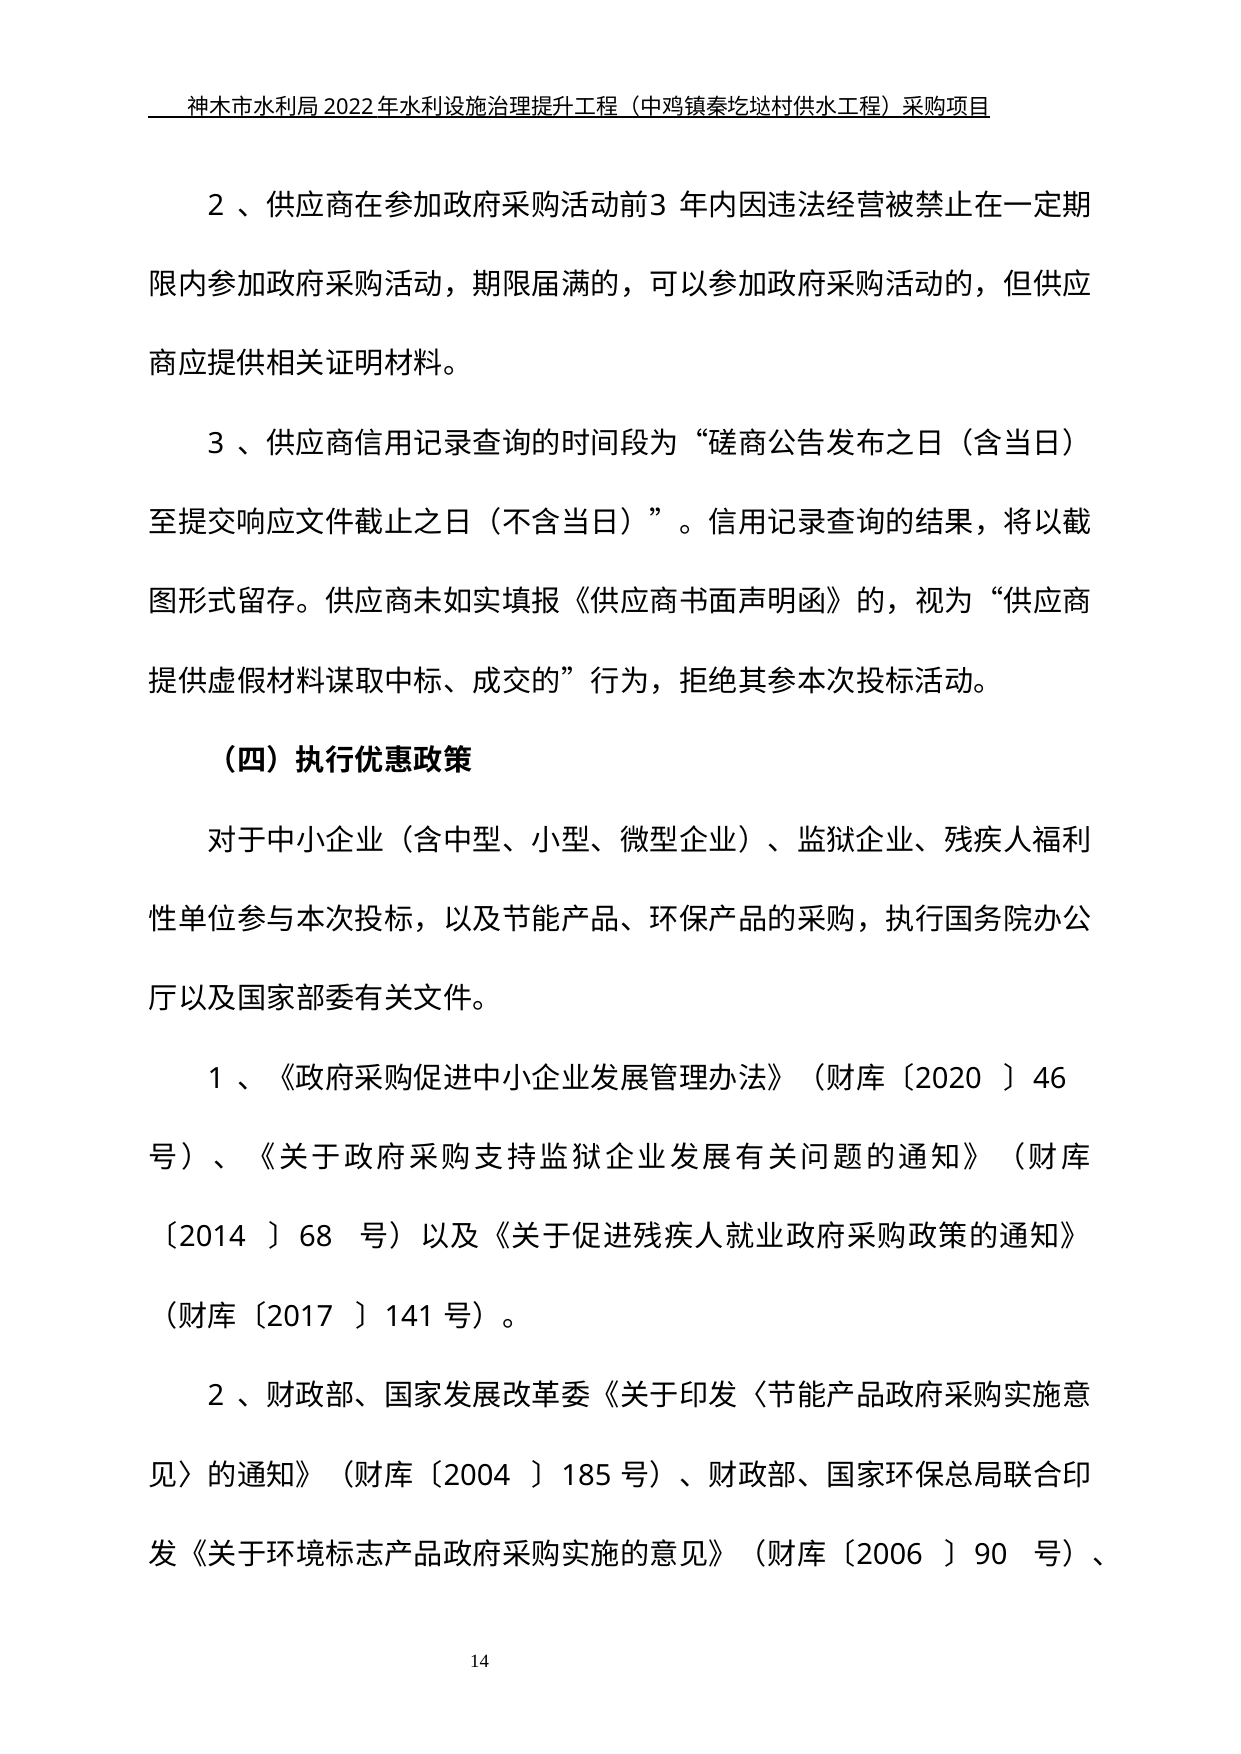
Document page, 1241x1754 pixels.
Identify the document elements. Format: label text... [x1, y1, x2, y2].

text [148, 1353, 1092, 1591]
text 1、《政府采购促进中小企业发展管理办法》（财库〔2020〕46号）、《关于政府采购支持监狱企业发展有关问题的通知》（财库〔2014〕68号）以及《关于促进残疾人就业政府采购政策的通知》（财库〔2017〕141号）。 [148, 1036, 1092, 1353]
text 3、供应商信用记录查询的时间段为“磋商公告发布之日（含当日）至提交响应文件截止之日（不含当日）”。信用记录查询的结果，将以截图形式留存。供应商未如实填报《供应商书面声明函》的，视为“供应商提供虚假材料谋取中标、成交的”行为，拒绝其参本次投标活动。 [148, 401, 1092, 718]
text 对于中小企业（含中型、小型、微型企业）、监狱企业、残疾人福利性单位参与本次投标，以及节能产品、环保产品的采购，执行国务院办公厅以及国家部委有关文件。 [148, 798, 1092, 1036]
text 2、供应商在参加政府采购活动前3年内因违法经营被禁止在一定期限内参加政府采购活动，期限届满的，可以参加政府采购活动的，但供应商应提供相关证明材料。 [148, 163, 1092, 401]
text （四）执行优惠政策 [148, 718, 1092, 798]
